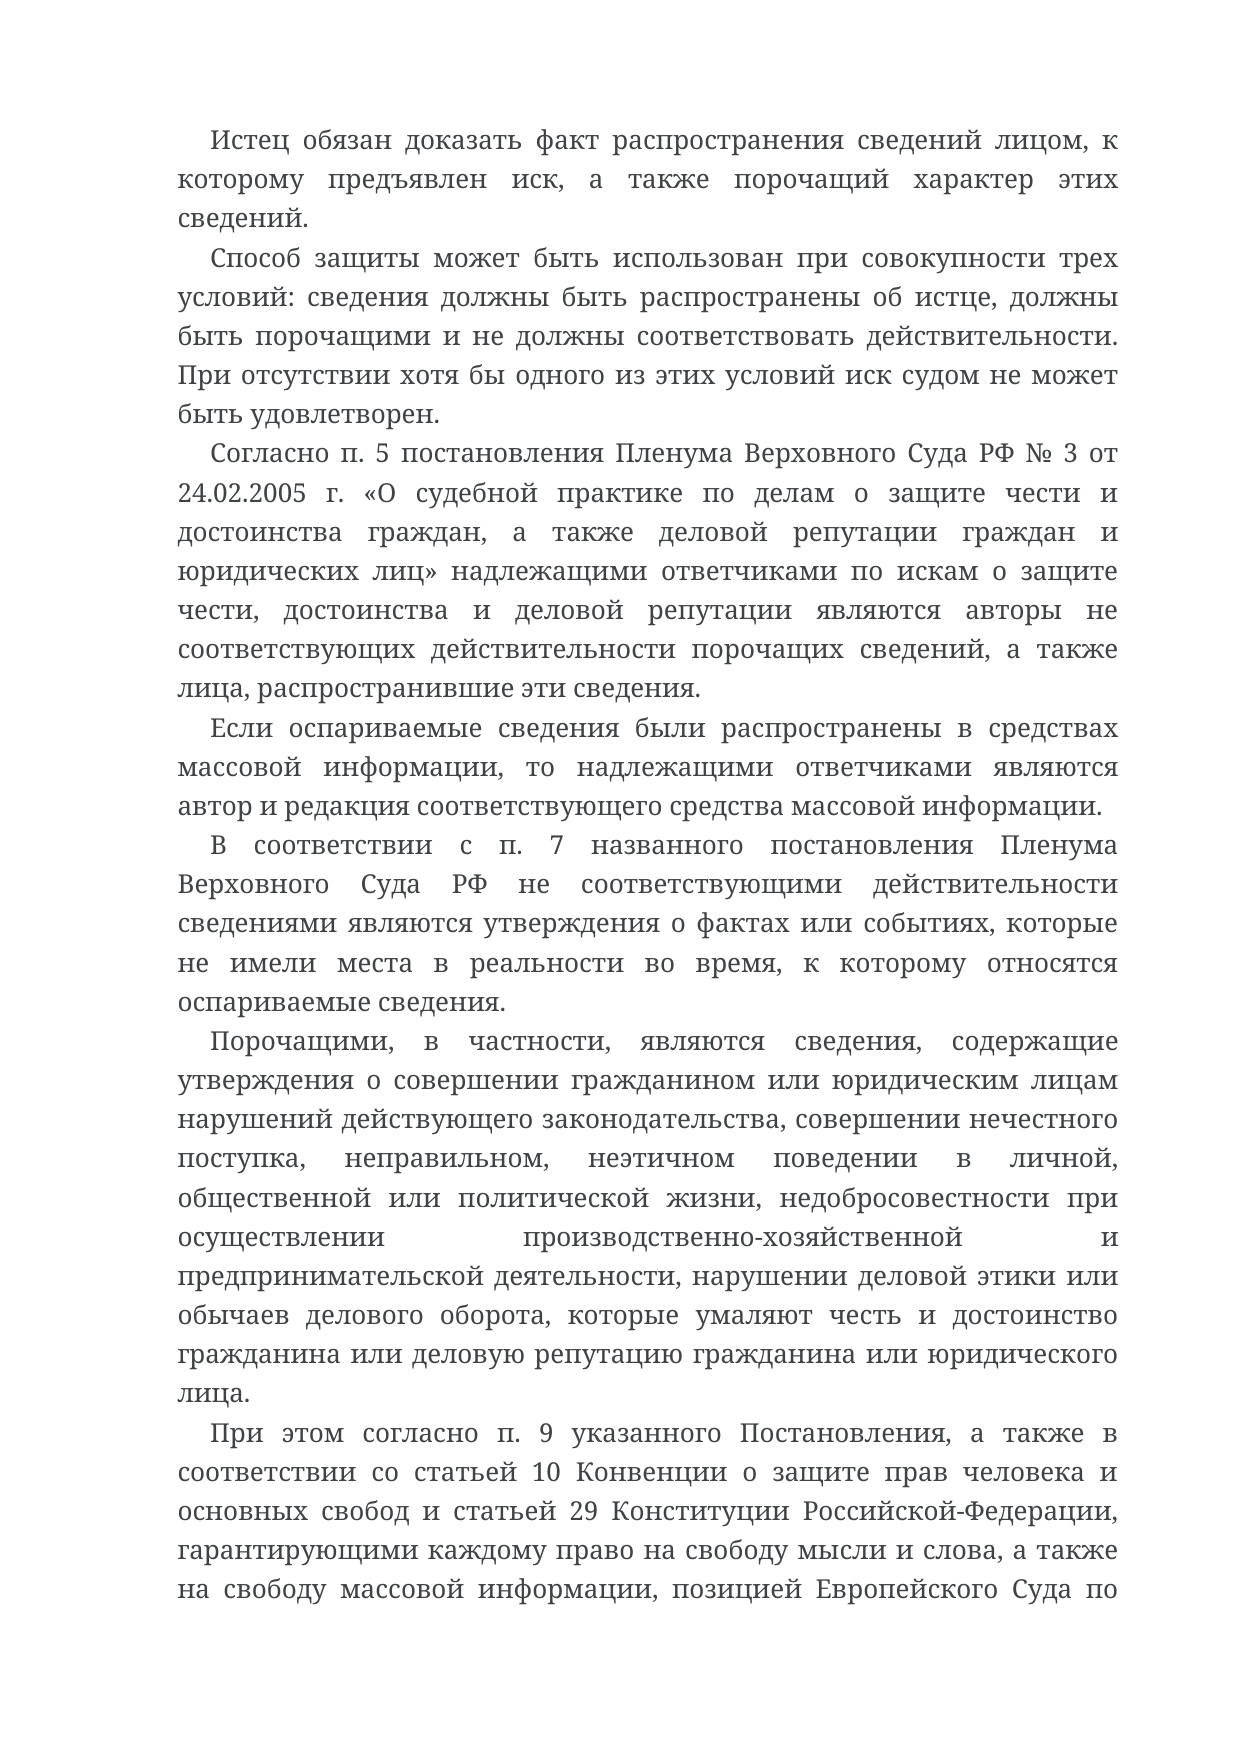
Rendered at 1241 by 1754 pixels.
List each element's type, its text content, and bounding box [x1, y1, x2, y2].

text Порочащими, в частности, являются сведения, содержащие утверждения о совершении гражданином или юридическим лицам нарушений действующего законодательства, совершении нечестного поступка, неправильном, неэтичном поведении в личной, общественной или политической жизни, недобросовестности при осуществлении производственно-хозяйственной и предпринимательской деятельности, нарушении деловой этики или обычаев делового оборота, которые умаляют честь и достоинство гражданина или деловую репутацию гражданина или юридического лица. [177, 1019, 1119, 1411]
text В соответствии с п. 7 названного постановления Пленума Верховного Суда РФ не соответствующими действительности сведениями являются утверждения о фактах или событиях, которые не имели места в реальности во время, к которому относятся оспариваемые сведения. [177, 823, 1119, 1019]
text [177, 1411, 1119, 1606]
text Если оспариваемые сведения были распространены в средствах массовой информации, то надлежащими ответчиками являются автор и редакция соответствующего средства массовой информации. [177, 706, 1119, 823]
text Истец обязан доказать факт распространения сведений лицом, к которому предъявлен иск, а также порочащий характер этих сведений. [177, 118, 1119, 236]
text Способ защиты может быть использован при совокупности трех условий: сведения должны быть распространены об истце, должны быть порочащими и не должны соответствовать действительности. При отсутствии хотя бы одного из этих условий иск судом не может быть удовлетворен. [177, 236, 1119, 431]
text Согласно п. 5 постановления Пленума Верховного Суда РФ № 3 от 24.02.2005 г. «О судебной практике по делам о защите чести и достоинства граждан, а также деловой репутации граждан и юридических лиц» надлежащими ответчиками по искам о защите чести, достоинства и деловой репутации являются авторы не соответствующих действительности порочащих сведений, а также лица, распространившие эти сведения. [177, 431, 1119, 706]
